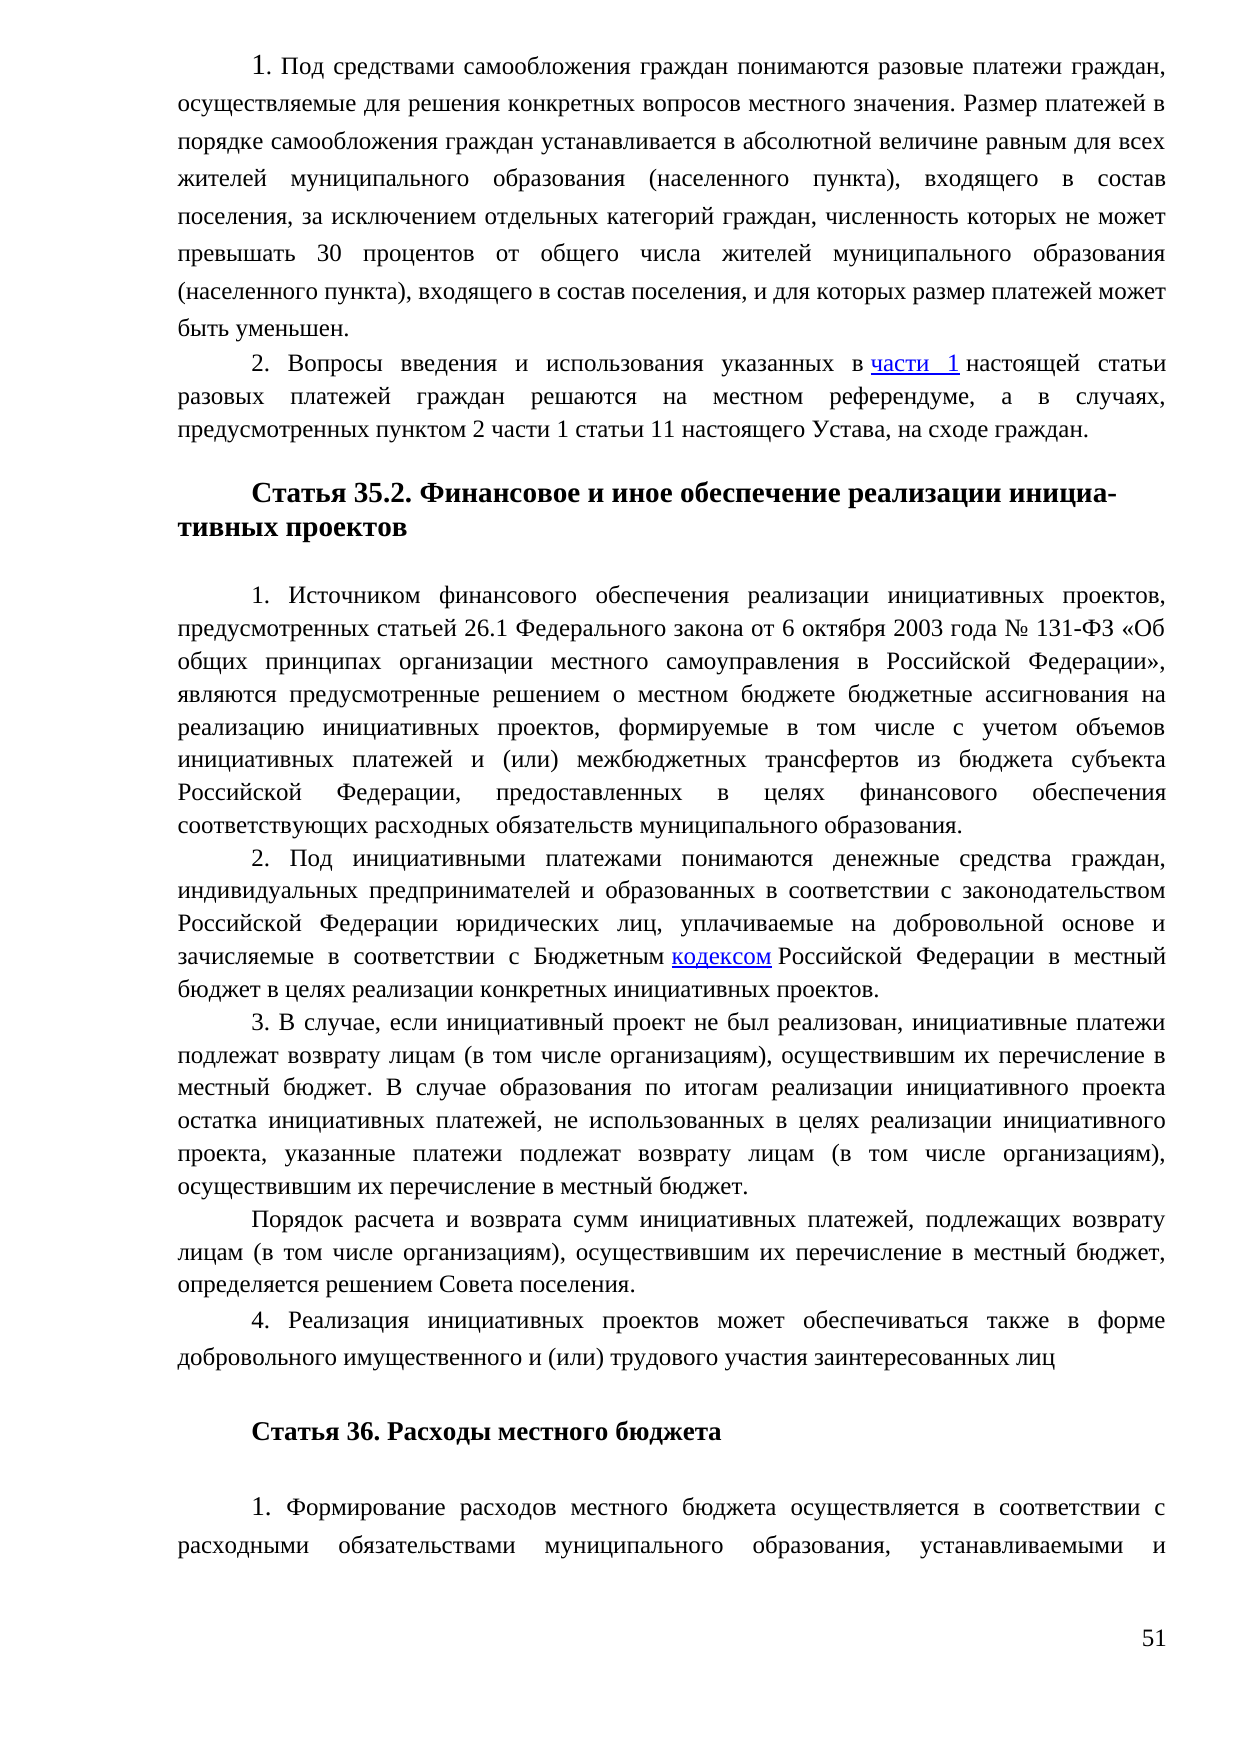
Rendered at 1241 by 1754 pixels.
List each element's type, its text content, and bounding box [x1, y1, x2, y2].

text 1. Источником финансового обеспечения реализации инициативных проектов, предусмотренных статьей 26.1 Федерального закона от 6 октября 2003 года № 131-ФЗ «Об общих принципах организации местного самоуправления в Российской Федерации», являются предусмотренные решением о местном бюджете бюджетные ассигнования на реализацию инициативных проектов, формируемые в том числе с учетом объемов инициативных платежей и (или) межбюджетных трансфертов из бюджета субъекта Российской Федерации, предоставленных в целях финансового обеспечения соответствующих расходных обязательств муниципального образования. [177, 576, 1167, 839]
text 2. Под инициативными платежами понимаются денежные средства граждан, индивидуальных предпринимателей и образованных в соответствии с законодательством Российской Федерации юридических лиц, уплачиваемые на добровольной основе и зачисляемые в соответствии с Бюджетным кодексом Российской Федерации в местный бюджет в целях реализации конкретных инициативных проектов. [177, 839, 1167, 1003]
text 1. Под средствами самообложения граждан понимаются разовые платежи граждан, осуществляемые для решения конкретных вопросов местного значения. Размер платежей в порядке самообложения граждан устанавливается в абсолютной величине равным для всех жителей муниципального образования (населенного пункта), входящего в состав поселения, за исключением отдельных категорий граждан, численность которых не может превышать 30 процентов от общего числа жителей муниципального образования (населенного пункта), входящего в состав поселения, и для которых размер платежей может быть уменьшен. [177, 44, 1167, 344]
text 2. Вопросы введения и использования указанных в части 1 настоящей статьи разовых платежей граждан решаются на местном референдуме, а в случаях, предусмотренных пунктом 2 части 1 статьи 11 настоящего Устава, на сходе граждан. [177, 344, 1167, 443]
text Статья 36. Расходы местного бюджета [177, 1411, 1167, 1448]
text Порядок расчета и возврата сумм инициативных платежей, подлежащих возврату лицам (в том числе организациям), осуществившим их перечисление в местный бюджет, определяется решением Совета поселения. [177, 1200, 1167, 1298]
text 3. В случае, если инициативный проект не был реализован, инициативные платежи подлежат возврату лицам (в том числе организациям), осуществившим их перечисление в местный бюджет. В случае образования по итогам реализации инициативного проекта остатка инициативных платежей, не использованных в целях реализации инициативного проекта, указанные платежи подлежат возврату лицам (в том числе организациям), осуществившим их перечисление в местный бюджет. [177, 1003, 1167, 1200]
text Статья 35.2. Финансовое и иное обеспечение реализации инициа-тивных проектов [177, 476, 1167, 543]
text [177, 1486, 1167, 1561]
text 4. Реализация инициативных проектов может обеспечиваться также в форме добровольного имущественного и (или) трудового участия заинтересованных лиц [177, 1298, 1167, 1373]
